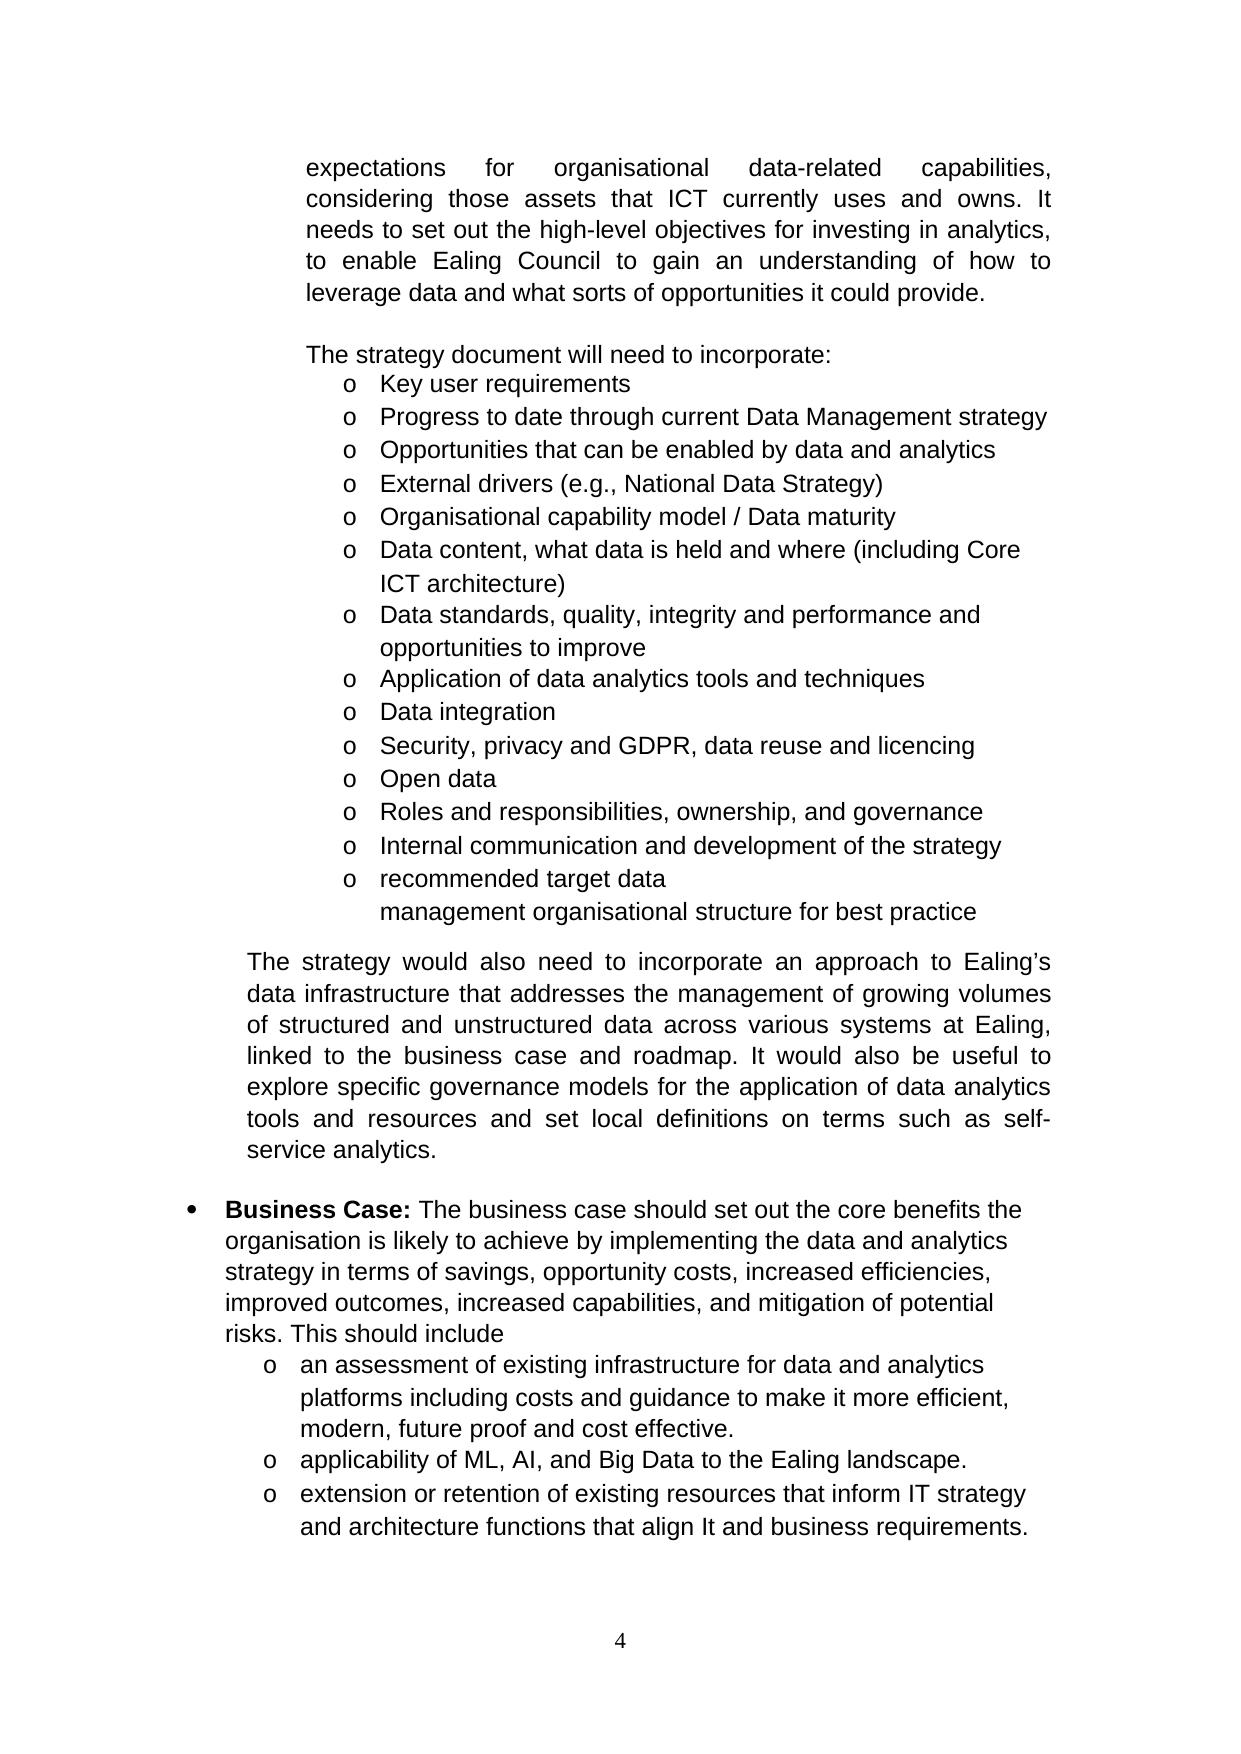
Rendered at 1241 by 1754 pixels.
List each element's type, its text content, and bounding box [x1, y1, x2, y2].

list applicability of ML, AI, and Big Data to the Ealing landscape. [262, 1446, 1053, 1476]
list Internal communication and development of the strategy [342, 831, 1053, 862]
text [306, 150, 1053, 306]
list Business Case: The business case should set out the core benefits the organisation is likely to achieve by implementing the data and analytics strategy in terms of savings, opportunity costs, increased efficiencies, improved outcomes, increased capabilities, and mitigation of potential risks. This should include [187, 1195, 1053, 1348]
list Opportunities that can be enabled by data and analytics [342, 435, 1053, 466]
list an assessment of existing infrastructure for data and analytics platforms including costs and guidance to make it more efficient, modern, future proof and cost effective. [262, 1350, 1053, 1443]
text The strategy document will need to incorporate: [306, 337, 1053, 369]
list extension or retention of existing resources that inform IT strategy and architecture functions that align It and business requirements. [262, 1479, 1053, 1541]
text The strategy would also need to incorporate an approach to Ealing’s data infrastructure that addresses the management of growing volumes of structured and unstructured data across various systems at Ealing, linked to the business case and roadmap. It would also be useful to explore specific governance models for the application of data analytics tools and resources and set local definitions on terms such as self-service analytics. [247, 945, 1053, 1164]
list Open data [342, 764, 1053, 795]
list recommended target data management organisational structure for best practice [342, 864, 1053, 926]
list Security, privacy and GDPR, data reuse and licencing [342, 731, 1053, 762]
list Organisational capability model / Data maturity [342, 502, 1053, 533]
list External drivers (e.g., National Data Strategy) [342, 469, 1053, 500]
list Roles and responsibilities, ownership, and governance [342, 797, 1053, 828]
list Key user requirements [342, 369, 1053, 400]
list Data content, what data is held and where (including Core ICT architecture) [342, 535, 1053, 597]
list Data integration [342, 697, 1053, 728]
list Application of data analytics tools and techniques [342, 664, 1053, 695]
list Progress to date through current Data Management strategy [342, 402, 1053, 433]
list Data standards, quality, integrity and performance and opportunities to improve [342, 600, 1053, 662]
